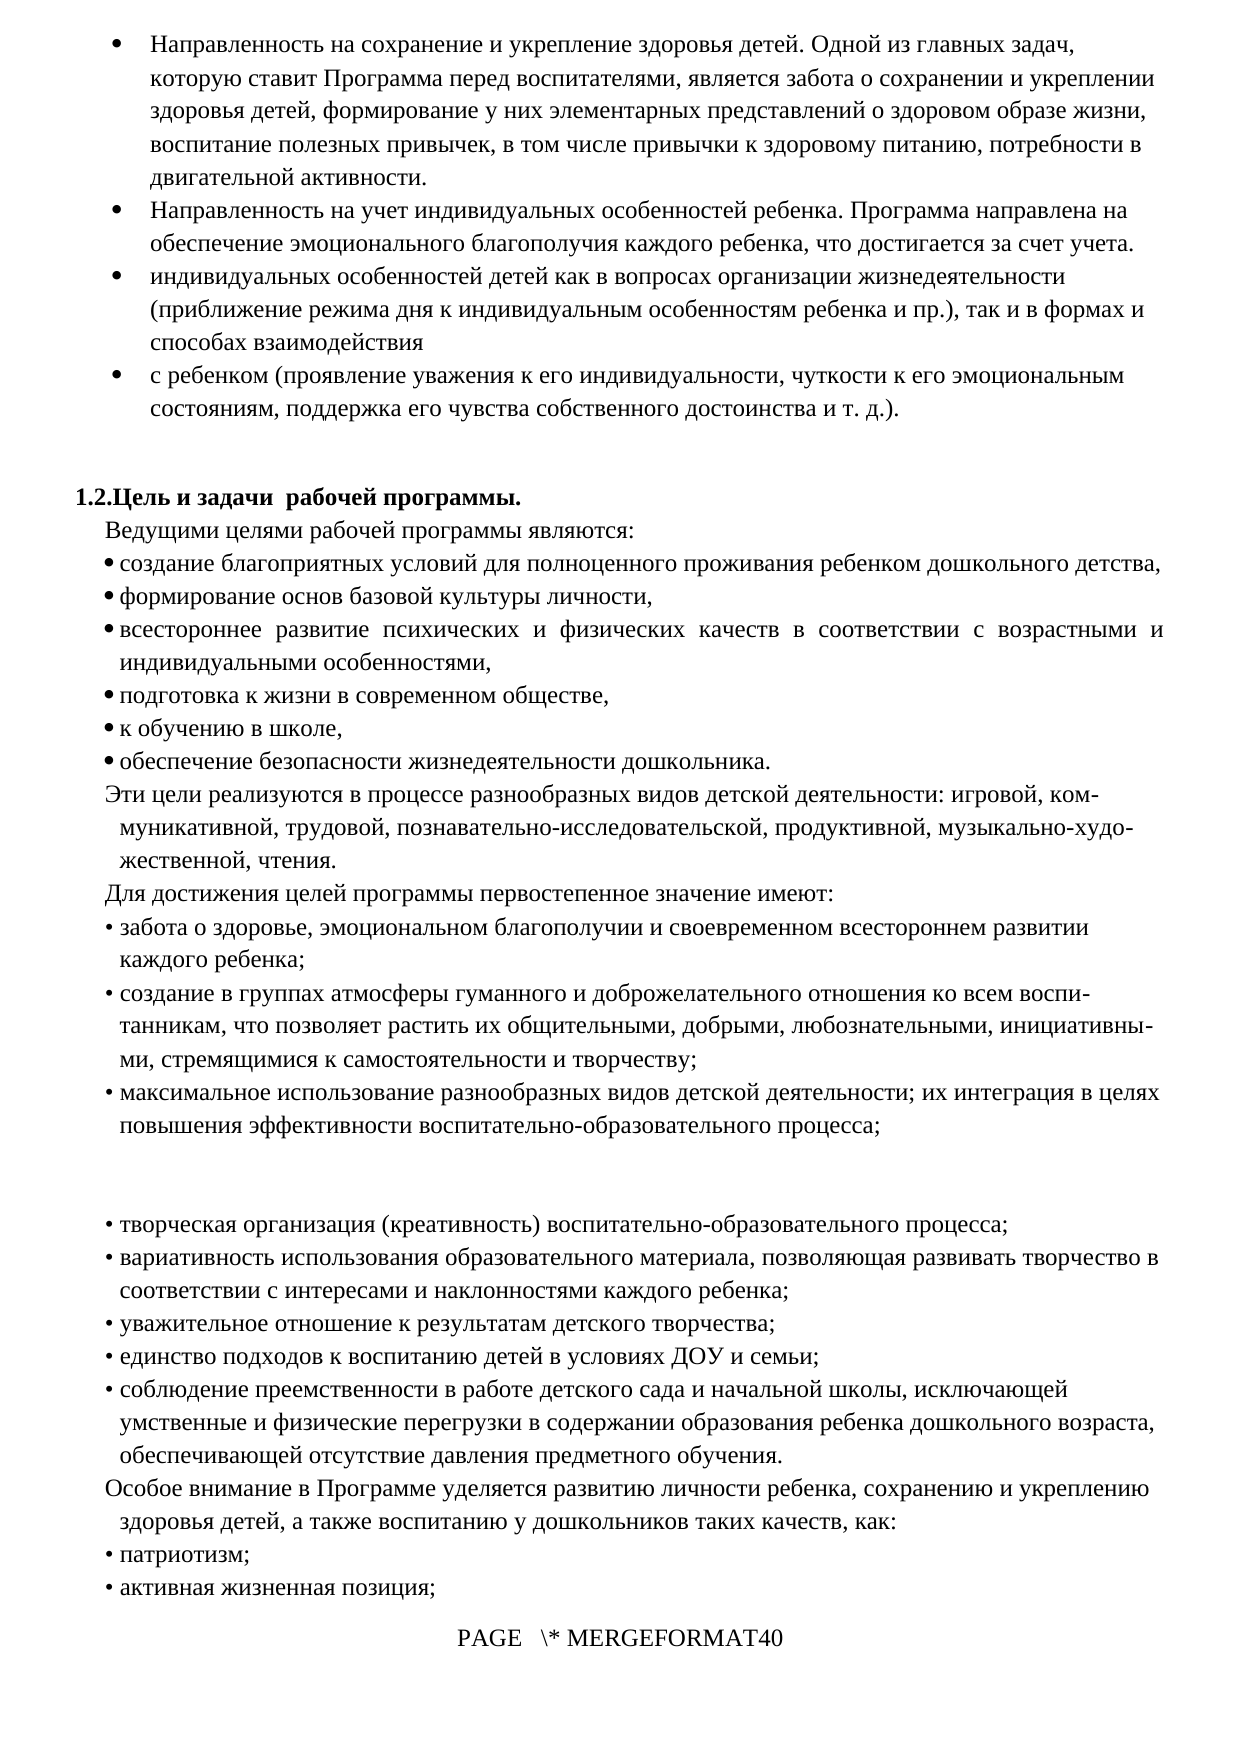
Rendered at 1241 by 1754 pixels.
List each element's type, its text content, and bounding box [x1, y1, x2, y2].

text • уважительное отношение к результатам детского творчества; [104, 1308, 1165, 1337]
text • единство подходов к воспитанию детей в условиях ДОУ и семьи; [104, 1341, 1165, 1369]
text 1.2.Цель и задачи рабочей программы. [75, 482, 1165, 511]
list Направленность на сохранение и укрепление здоровья детей. Одной из главных задач, которую ставит Программа перед воспитателями, является забота о сохранении и укреплении здоровья детей, формирование у них элементарных представлений о здоровом образе жизни, воспитание полезных привычек, в том числе привычки к здоровому питанию, потребности в двигательной активности. [112, 29, 1165, 190]
list создание благоприятных условий для полноценного проживания ребенком дошкольного детства, [104, 548, 1165, 577]
text • соблюдение преемственности в работе детского сада и начальной школы, исключающей умственные и физические перегрузки в содержании образования ребенка дошкольного возраста, обеспечивающей отсутствие давления предметного обучения. [104, 1374, 1165, 1469]
list к обучению в школе, [104, 713, 1165, 742]
list всестороннее развитие психических и физических качеств в соответствии с возрастными и индивидуальными особенностями, [104, 614, 1165, 676]
list индивидуальных особенностей детей как в вопросах организации жизнедеятельности (приближение режима дня к индивидуальным особенностям ребенка и пр.), так и в формах и способах взаимодействия [112, 261, 1165, 356]
text • вариативность использования образовательного материала, позволяющая развивать творчество в соответствии с интересами и наклонностями каждого ребенка; [104, 1242, 1165, 1303]
list с ребенком (проявление уважения к его индивидуальности, чуткости к его эмоциональным состояниям, поддержка его чувства собственного достоинства и т. д.). [112, 360, 1165, 422]
list обеспечение безопасности жизнедеятельности дошкольника. [104, 746, 1165, 775]
list формирование основ базовой культуры личности, [104, 581, 1165, 610]
text Для достижения целей программы первостепенное значение имеют: [104, 878, 1165, 907]
text • создание в группах атмосферы гуманного и доброжелательного отношения ко всем воспитанникам, что позволяет растить их общительными, добрыми, любознательными, инициативными, стремящимися к самостоятельности и творчеству; [104, 978, 1165, 1072]
list подготовка к жизни в современном обществе, [104, 680, 1165, 709]
text • максимальное использование разнообразных видов детской деятельности; их интеграция в целях повышения эффективности воспитательно-образовательного процесса; [104, 1077, 1165, 1138]
text • активная жизненная позиция; [104, 1572, 1165, 1601]
text • патриотизм; [104, 1539, 1165, 1568]
text Ведущими целями рабочей программы являются: [104, 515, 1165, 544]
text • забота о здоровье, эмоциональном благополучии и своевременном всестороннем развитии каждого ребенка; [104, 912, 1165, 973]
text Особое внимание в Программе уделяется развитию личности ребенка, сохранению и укреплению здоровья детей, а также воспитанию у дошкольников таких качеств, как: [104, 1473, 1165, 1535]
text • творческая организация (креативность) воспитательно-образовательного процесса; [104, 1209, 1165, 1237]
list Направленность на учет индивидуальных особенностей ребенка. Программа направлена на обеспечение эмоционального благополучия каждого ребенка, что достигается за счет учета. [112, 195, 1165, 256]
text Эти цели реализуются в процессе разнообразных видов детской деятельности: игровой, коммуникативной, трудовой, познавательно-исследовательской, продуктивной, музыкально-художественной, чтения. [104, 779, 1165, 874]
